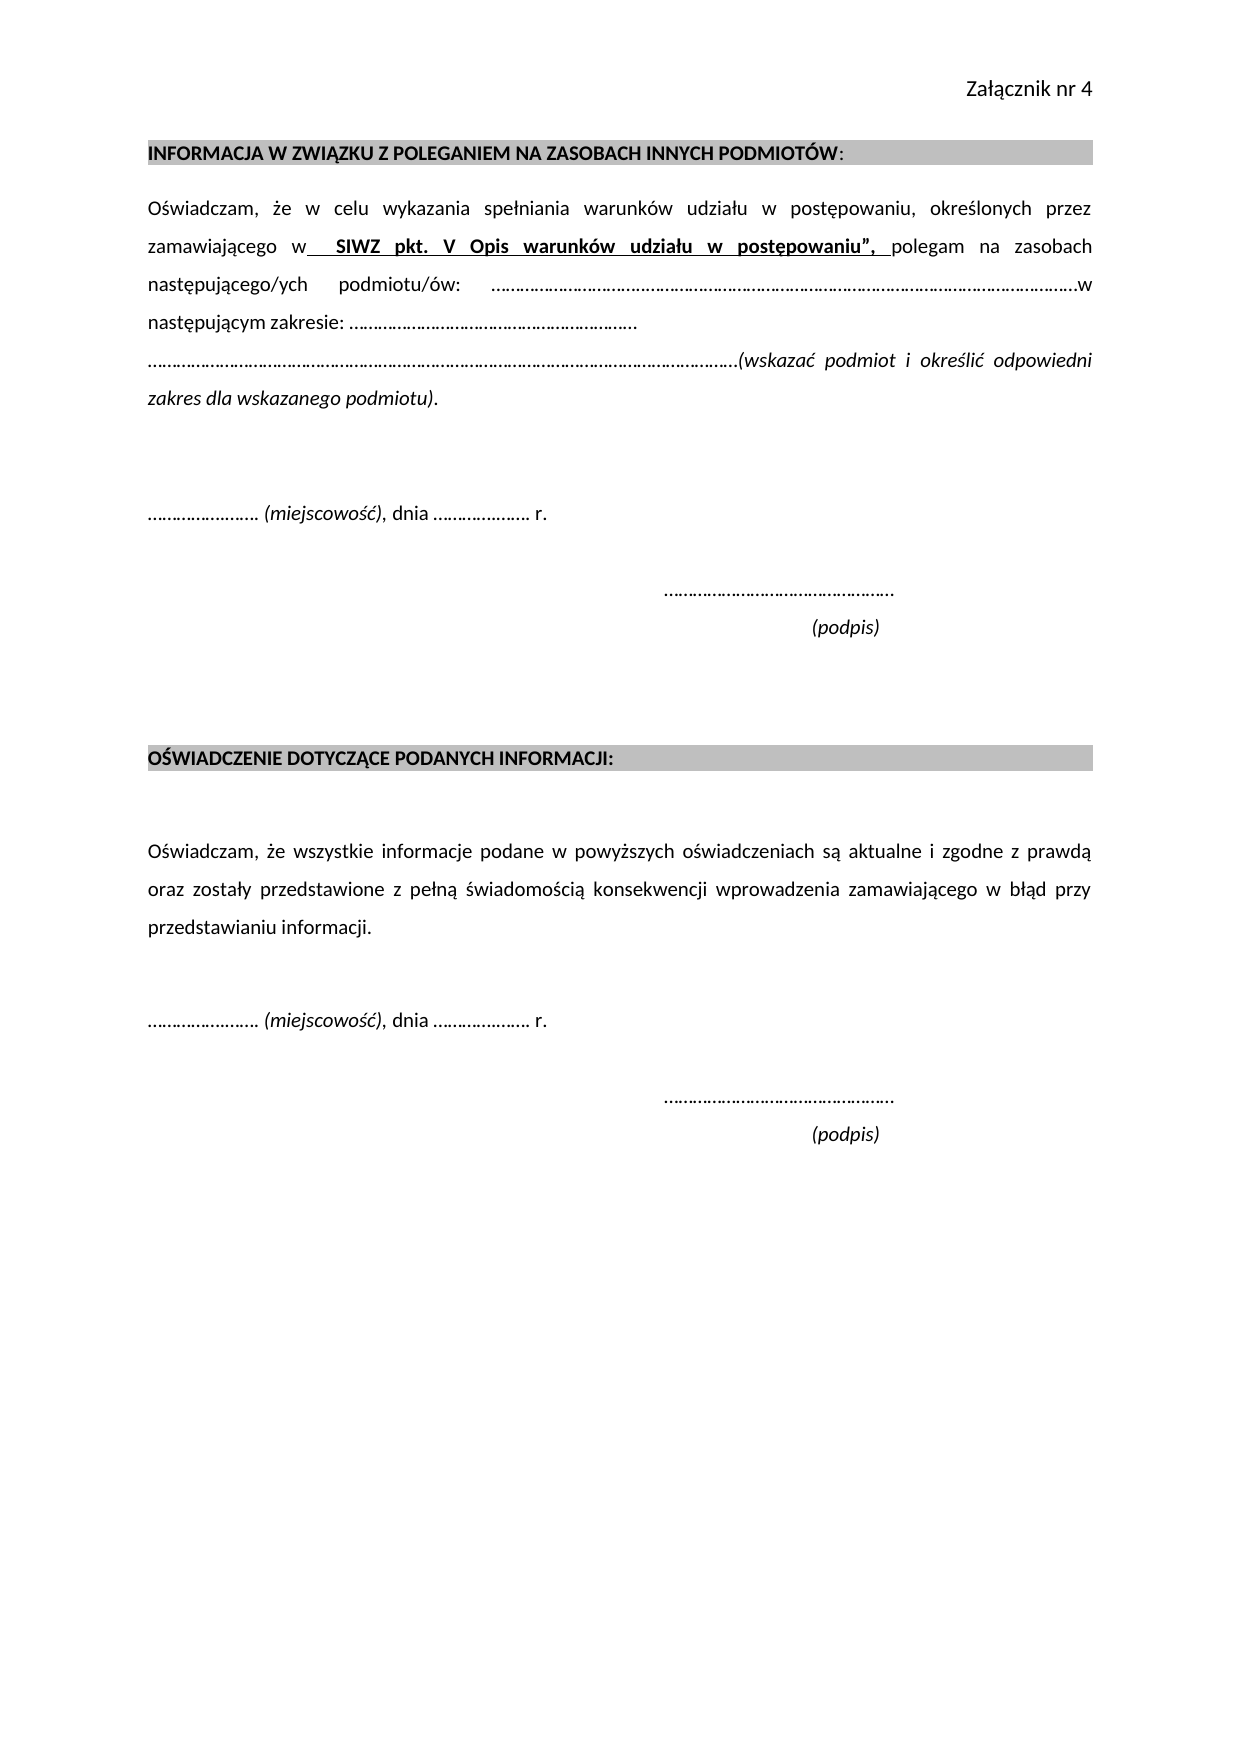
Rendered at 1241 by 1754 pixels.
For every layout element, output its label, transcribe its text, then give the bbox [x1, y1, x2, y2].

text ………………………………………… [148, 576, 1093, 601]
text Oświadczam, że w celu wykazania spełniania warunków udziału w postępowaniu, określonych przez zamawiającego w SIWZ pkt. V Opis warunków udziału w postępowaniu”, polegam na zasobach następującego/ych podmiotu/ów: …………………………..………………………………………………………………………………w następującym zakresie: …………………………………………………… [148, 195, 1093, 334]
text …………….……. (miejscowość), dnia ………….……. r. [148, 500, 1093, 525]
text ……………………………………………………………………………………………………………(wskazać podmiot i określić odpowiedni zakres dla wskazanego podmiotu). [148, 347, 1093, 411]
text Oświadczam, że wszystkie informacje podane w powyższych oświadczeniach są aktualne i zgodne z prawdą oraz zostały przedstawione z pełną świadomością konsekwencji wprowadzenia zamawiającego w błąd przy przedstawianiu informacji. [148, 838, 1093, 940]
text ………………………………………… [148, 1083, 1093, 1109]
text OŚWIADCZENIE DOTYCZĄCE PODANYCH INFORMACJI: [148, 745, 1093, 771]
text INFORMACJA W ZWIĄZKU Z POLEGANIEM NA ZASOBACH INNYCH PODMIOTÓW: [148, 140, 1093, 165]
text (podpis) [738, 1122, 1093, 1147]
text …………….……. (miejscowość), dnia ………….……. r. [148, 1007, 1093, 1033]
text (podpis) [738, 614, 1093, 639]
